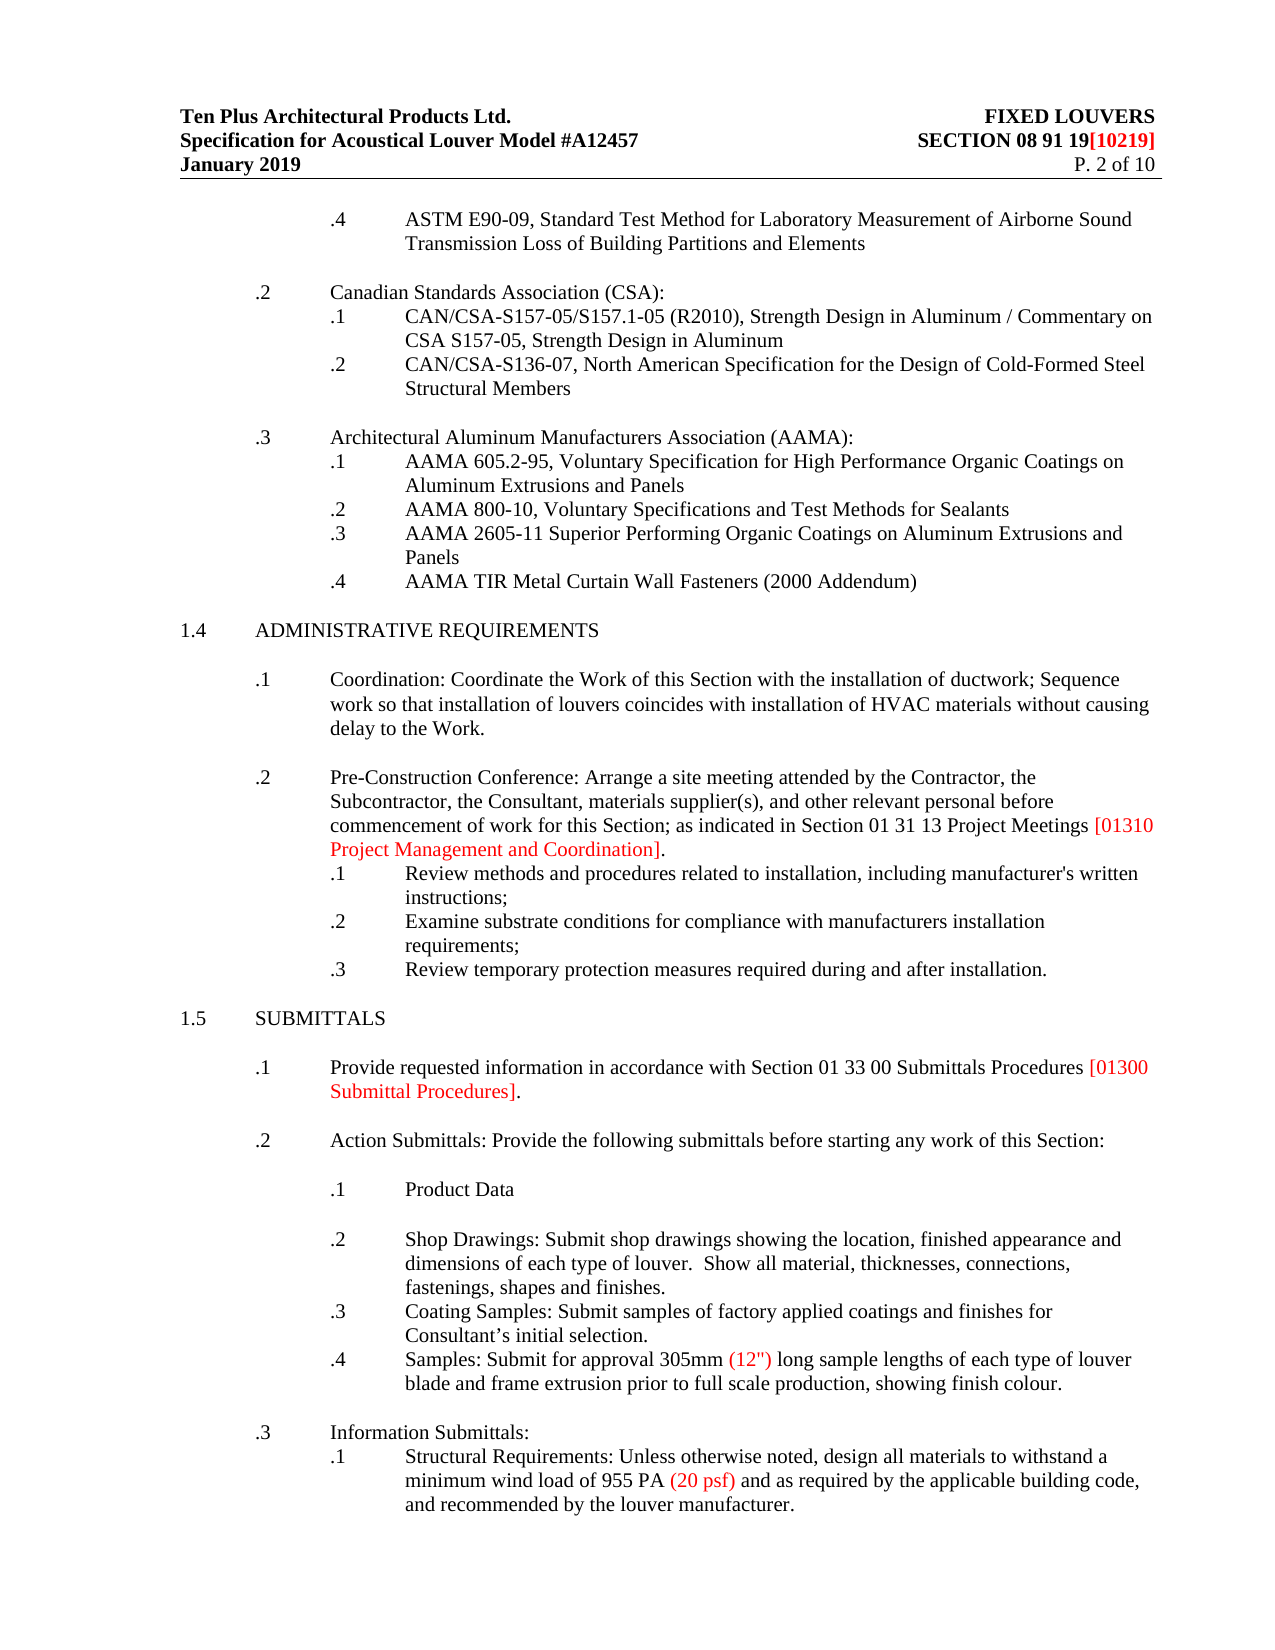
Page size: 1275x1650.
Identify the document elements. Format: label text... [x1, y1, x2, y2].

list CAN/CSA-S157-05/S157.1-05 (R2010), Strength Design in Aluminum / Commentary on CSA S157-05, Strength Design in Aluminum [330, 304, 1162, 352]
list AAMA 800-10, Voluntary Specifications and Test Methods for Sealants [330, 497, 1162, 521]
list SUBMITTALS [180, 1006, 1162, 1030]
list Canadian Standards Association (CSA): [255, 279, 1162, 304]
list Product Data [330, 1177, 1162, 1201]
list Shop Drawings: Submit shop drawings showing the location, finished appearance and dimensions of each type of louver. Show all material, thicknesses, connections, fastenings, shapes and finishes. [330, 1226, 1162, 1299]
list Coordination: Coordinate the Work of this Section with the installation of ductwork; Sequence work so that installation of louvers coincides with installation of HVAC materials without causing delay to the Work. [255, 667, 1162, 739]
list Action Submittals: Provide the following submittals before starting any work of this Section: [255, 1128, 1162, 1152]
list CAN/CSA-S136-07, North American Specification for the Design of Cold-Formed Steel Structural Members [330, 352, 1162, 400]
list Samples: Submit for approval 305mm (12") long sample lengths of each type of louver blade and frame extrusion prior to full scale production, showing finish colour. [330, 1347, 1162, 1395]
list Structural Requirements: Unless otherwise noted, design all materials to withstand a minimum wind load of 955 PA (20 psf) and as required by the applicable building code, and recommended by the louver manufacturer. [330, 1444, 1162, 1516]
list ADMINISTRATIVE REQUIREMENTS [180, 618, 1162, 642]
list Architectural Aluminum Manufacturers Association (AAMA): [255, 425, 1162, 449]
list AAMA 605.2-95, Voluntary Specification for High Performance Organic Coatings on Aluminum Extrusions and Panels [330, 449, 1162, 497]
list Review methods and procedures related to installation, including manufacturer's written instructions; [330, 861, 1162, 909]
list Provide requested information in accordance with Section 01 33 00 Submittals Procedures [01300 Submittal Procedures]. [255, 1055, 1162, 1103]
list AAMA 2605-11 Superior Performing Organic Coatings on Aluminum Extrusions and Panels [330, 521, 1162, 569]
list Information Submittals: [255, 1420, 1162, 1444]
list Examine substrate conditions for compliance with manufacturers installation requirements; [330, 909, 1162, 957]
list Coating Samples: Submit samples of factory applied coatings and finishes for Consultant’s initial selection. [330, 1299, 1162, 1347]
list AAMA TIR Metal Curtain Wall Fasteners (2000 Addendum) [330, 569, 1162, 593]
list ASTM E90-09, Standard Test Method for Laboratory Measurement of Airborne Sound Transmission Loss of Building Partitions and Elements [330, 206, 1162, 254]
list Review temporary protection measures required during and after installation. [330, 957, 1162, 981]
list Pre-Construction Conference: Arrange a site meeting attended by the Contractor, the Subcontractor, the Consultant, materials supplier(s), and other relevant personal before commencement of work for this Section; as indicated in Section 01 31 13 Project Meetings [01310 Project Management and Coordination]. [255, 764, 1162, 861]
